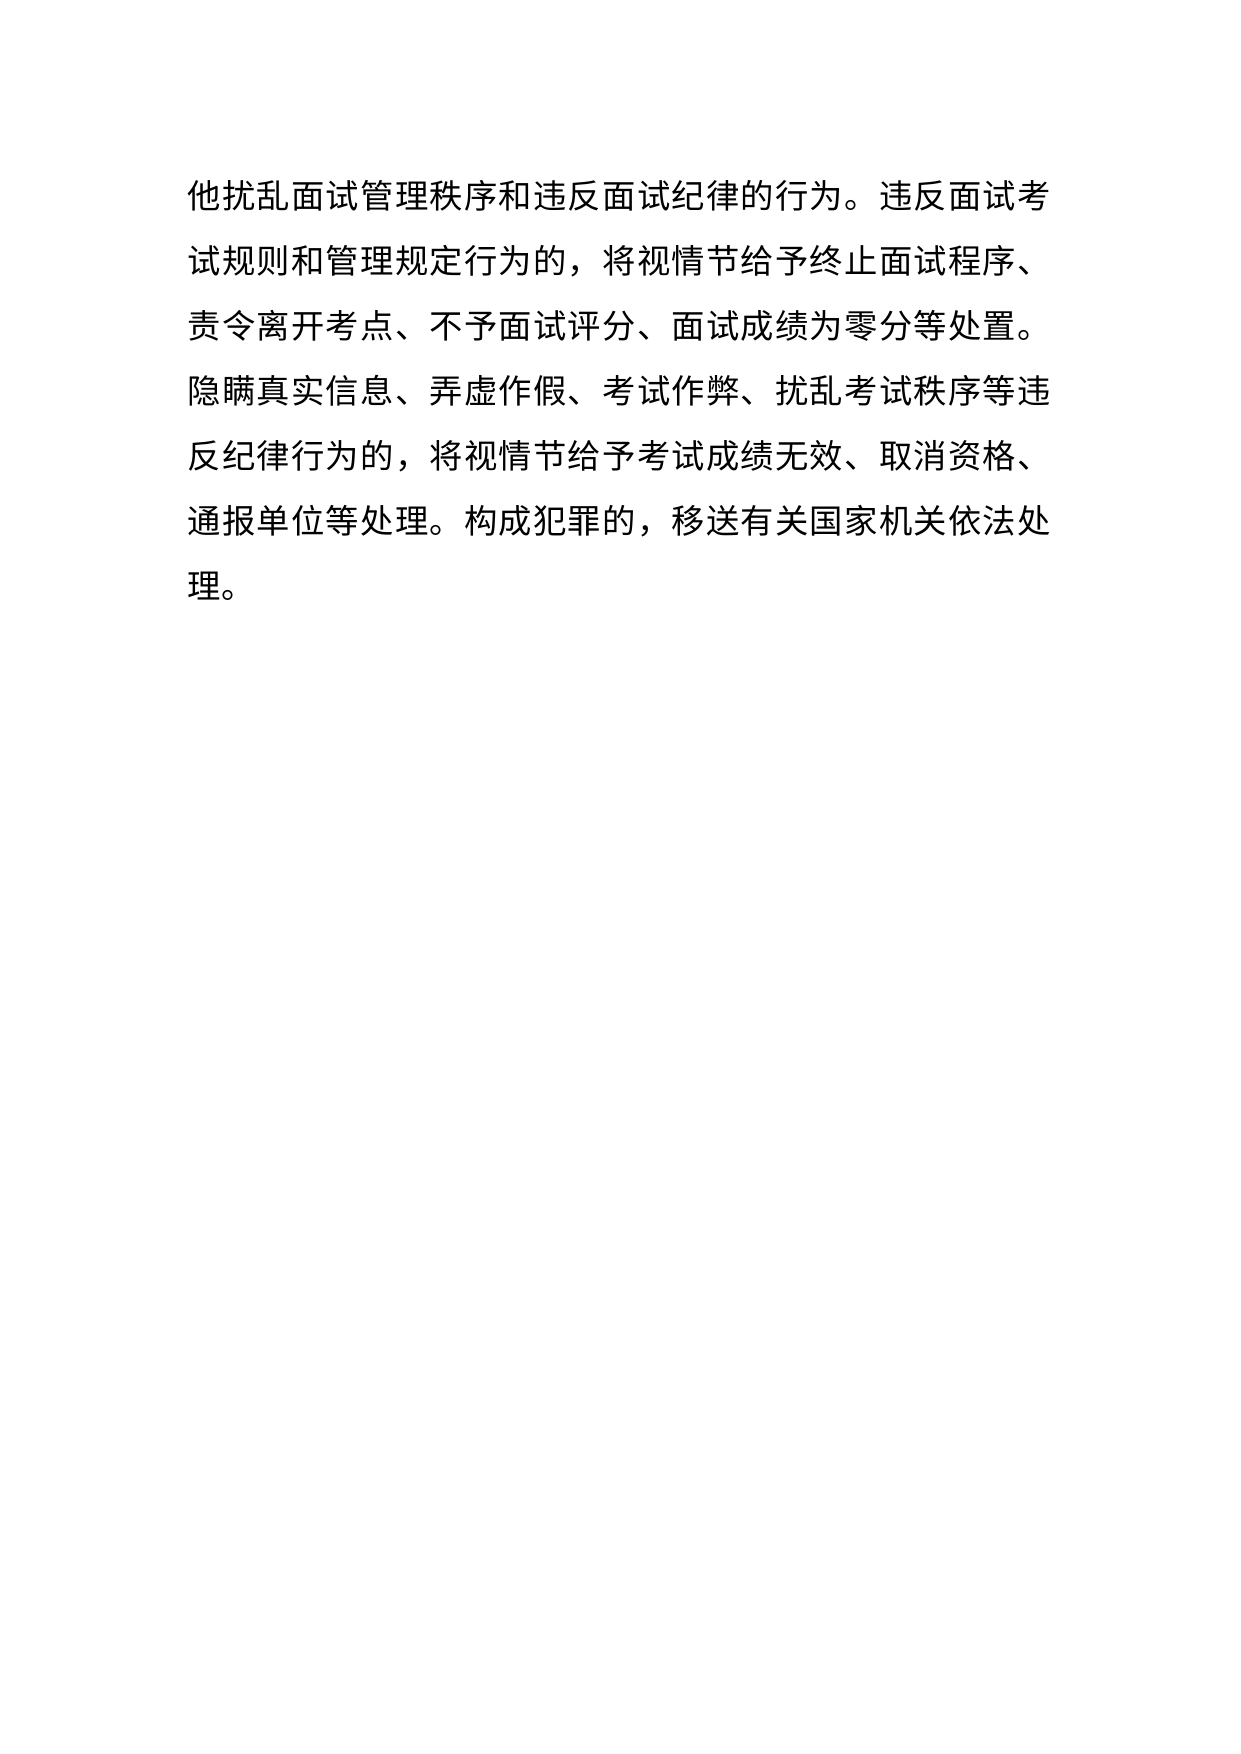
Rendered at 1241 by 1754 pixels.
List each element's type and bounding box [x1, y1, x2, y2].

text [187, 162, 1053, 617]
